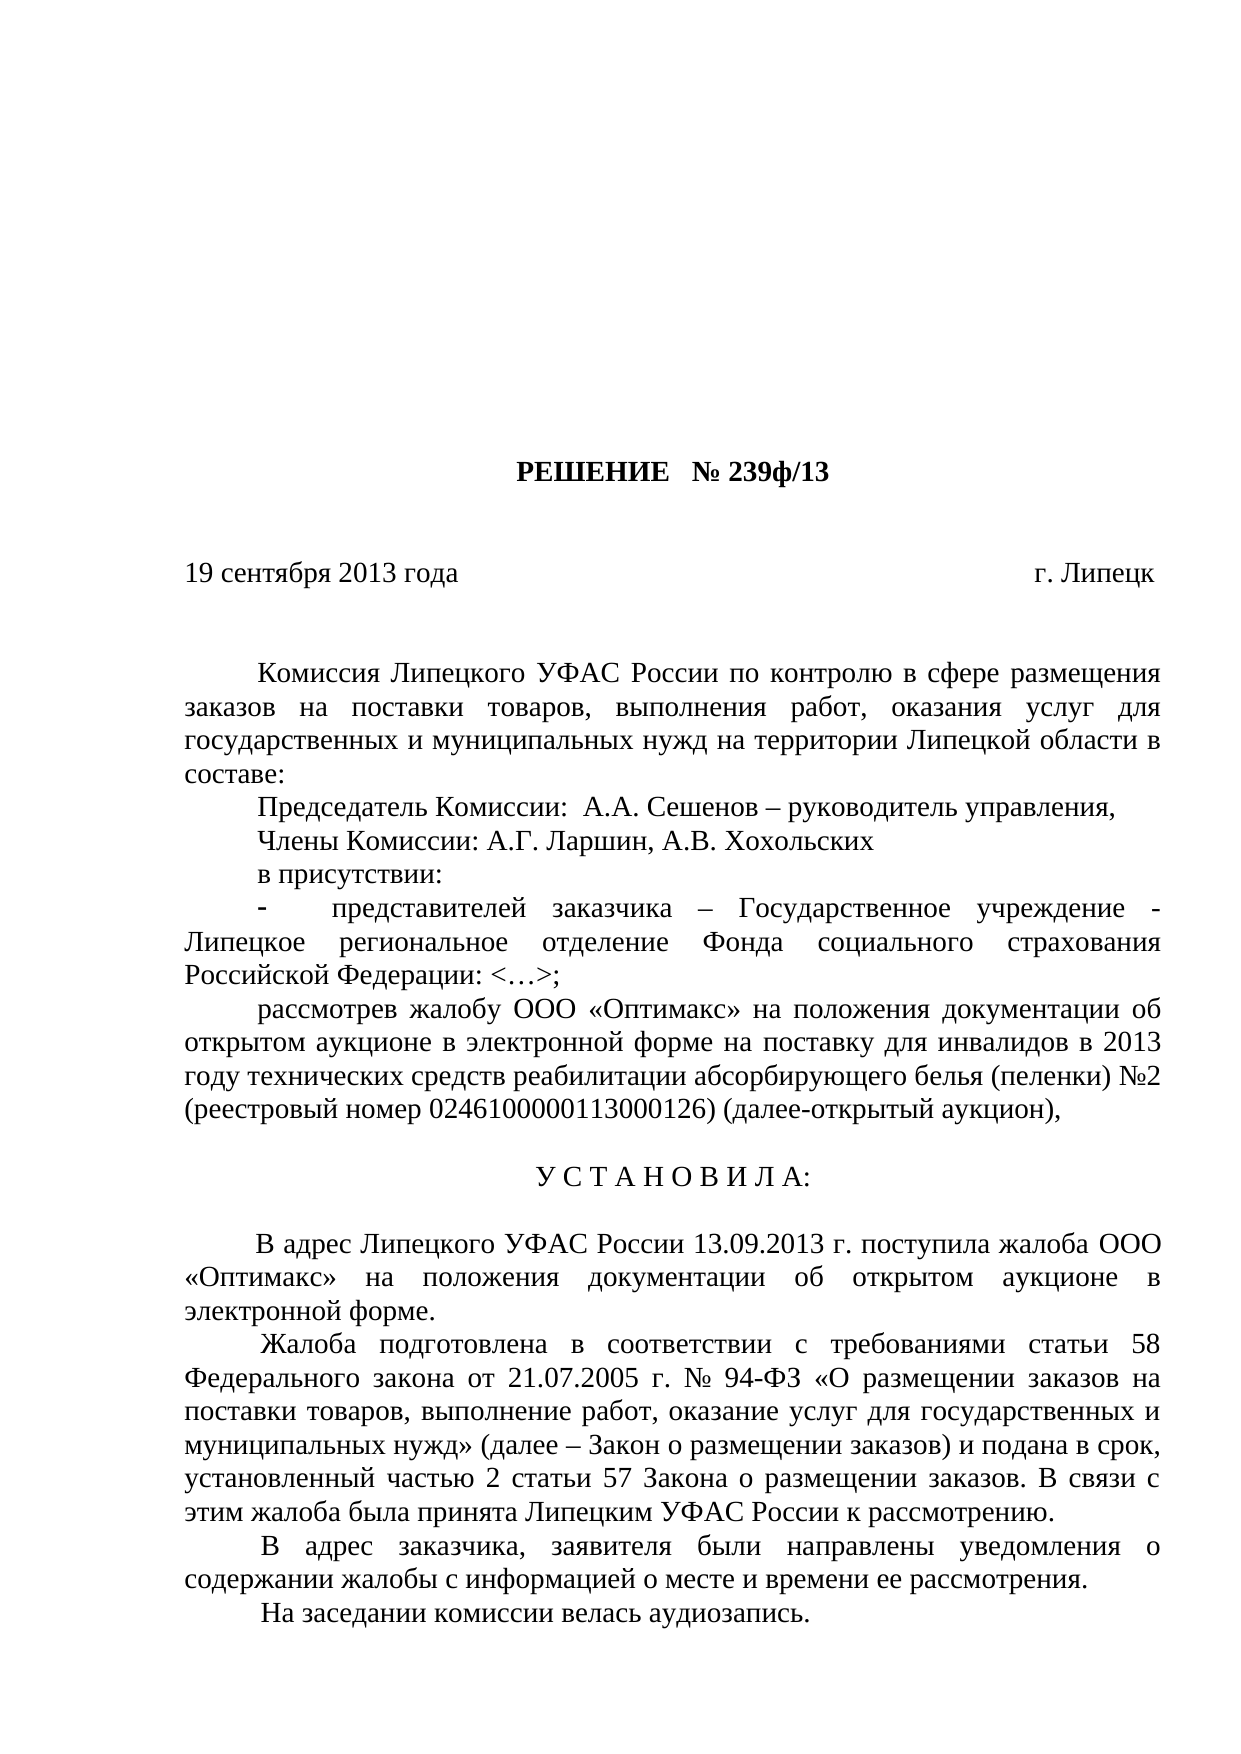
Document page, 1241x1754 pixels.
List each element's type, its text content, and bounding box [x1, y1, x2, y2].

text 19 сентября 2013 года г. Липецк [184, 555, 1162, 588]
text Члены Комиссии: А.Г. Ларшин, А.В. Хохольских [184, 823, 1162, 857]
text в присутствии: [184, 857, 1162, 890]
text В адрес Липецкого УФАС России 13.09.2013 г. поступила жалоба ООО «Оптимакс» на положения документации об открытом аукционе в электронной форме. [184, 1226, 1162, 1326]
text В адрес заказчика, заявителя были направлены уведомления о содержании жалобы с информацией о месте и времени ее рассмотрения. [184, 1528, 1162, 1595]
text Жалоба подготовлена в соответствии с требованиями статьи 58 Федерального закона от 21.07.2005 г. № 94-ФЗ «О размещении заказов на поставки товаров, выполнение работ, оказание услуг для государственных и муниципальных нужд» (далее – Закон о размещении заказов) и подана в срок, установленный частью 2 статьи 57 Закона о размещении заказов. В связи с этим жалоба была принята Липецким УФАС России к рассмотрению. [184, 1326, 1162, 1528]
list представителей заказчика – Государственное учреждение - Липецкое региональное отделение Фонда социального страхования Российской Федерации: <…>; [184, 890, 1162, 991]
text Комиссия Липецкого УФАС России по контролю в сфере размещения заказов на поставки товаров, выполнения работ, оказания услуг для государственных и муниципальных нужд на территории Липецкой области в составе: [184, 655, 1162, 789]
text РЕШЕНИЕ № 239ф/13 [184, 454, 1162, 488]
text рассмотрев жалобу ООО «Оптимакс» на положения документации об открытом аукционе в электронной форме на поставку для инвалидов в 2013 году технических средств реабилитации абсорбирующего белья (пеленки) №2 (реестровый номер 0246100000113000126) (далее-открытый аукцион), [184, 991, 1162, 1125]
text Председатель Комиссии: А.А. Сешенов – руководитель управления, [184, 789, 1162, 823]
text На заседании комиссии велась аудиозапись. [184, 1595, 1162, 1628]
text У С Т А Н О В И Л А: [184, 1159, 1162, 1192]
